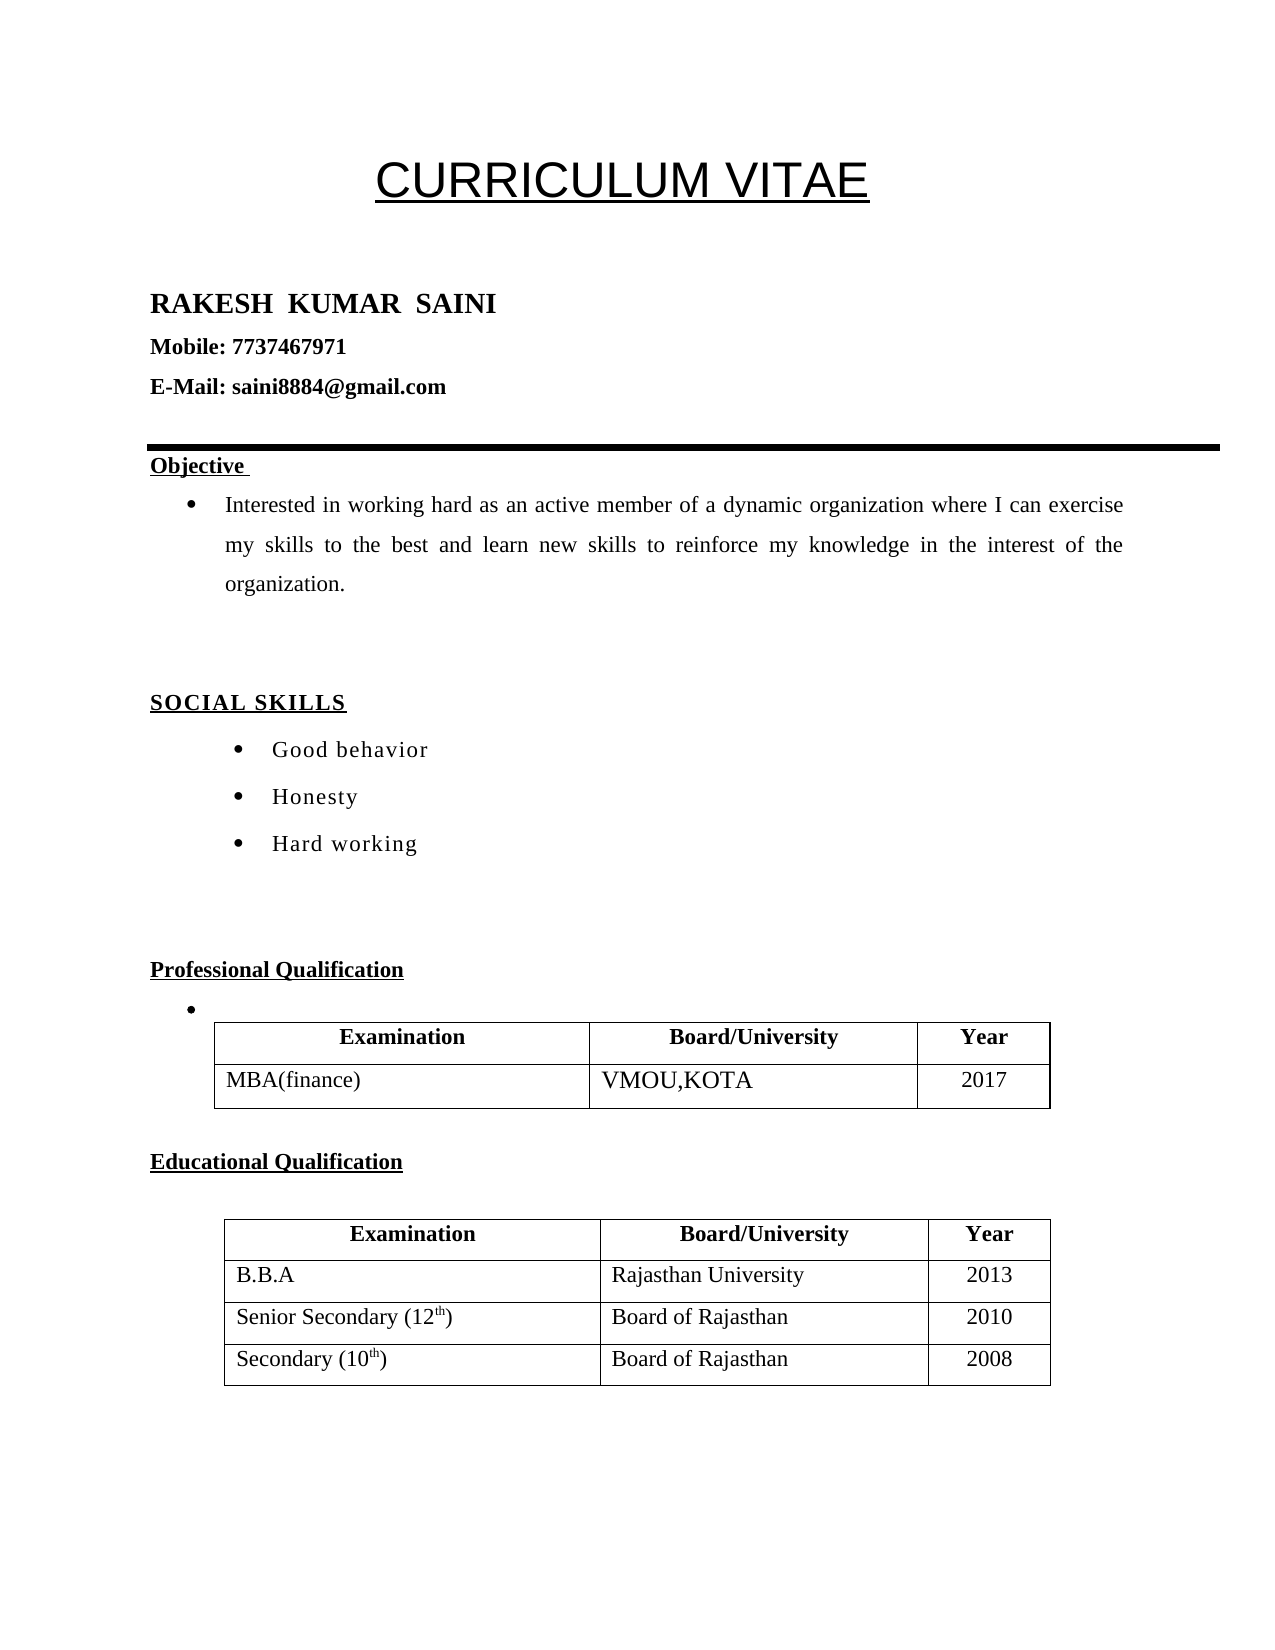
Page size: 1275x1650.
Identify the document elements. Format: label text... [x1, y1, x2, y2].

table_header Examination [225, 1220, 600, 1260]
table_cell 2008 [929, 1345, 1050, 1385]
subtitle SOCIAL SKILLS [150, 688, 1125, 715]
text RAKESH KUMAR SAINI Mobile: 7737467971 [150, 287, 1125, 359]
table_cell 2013 [929, 1261, 1050, 1302]
table_cell Board of Rajasthan [601, 1345, 928, 1385]
subtitle Hard working [234, 830, 1125, 856]
table_cell Secondary (10th) [225, 1345, 600, 1385]
subtitle Good behavior [234, 736, 1125, 762]
table_cell B.B.A [225, 1261, 600, 1302]
table_cell Board of Rajasthan [601, 1303, 928, 1344]
table_cell 2017 [918, 1065, 1049, 1108]
table_cell MBA(finance) [215, 1065, 589, 1108]
subtitle Honesty [234, 783, 1125, 809]
text Professional Qualification [150, 956, 1125, 983]
table_header Year [918, 1023, 1049, 1064]
table_cell 2010 [929, 1303, 1050, 1344]
table_cell Senior Secondary (12th) [225, 1303, 600, 1344]
table_header Board/University [590, 1023, 917, 1064]
table_cell Rajasthan University [601, 1261, 928, 1302]
text Objective [150, 452, 1125, 478]
table_header Year [929, 1220, 1050, 1260]
text Educational Qualification [150, 1148, 1125, 1175]
table_cell VMOU,KOTA [590, 1065, 917, 1108]
table_header Examination [215, 1023, 589, 1064]
text E-Mail: saini8884@gmail.com [150, 373, 1125, 399]
list Interested in working hard as an active member of a dynamic organization where I can exercise my skills to the best and learn new skills to reinforce my knowledge in the interest of the organization. [187, 491, 1125, 596]
table_header Board/University [601, 1220, 928, 1260]
text CURRICULUM VITAE [300, 150, 1125, 207]
